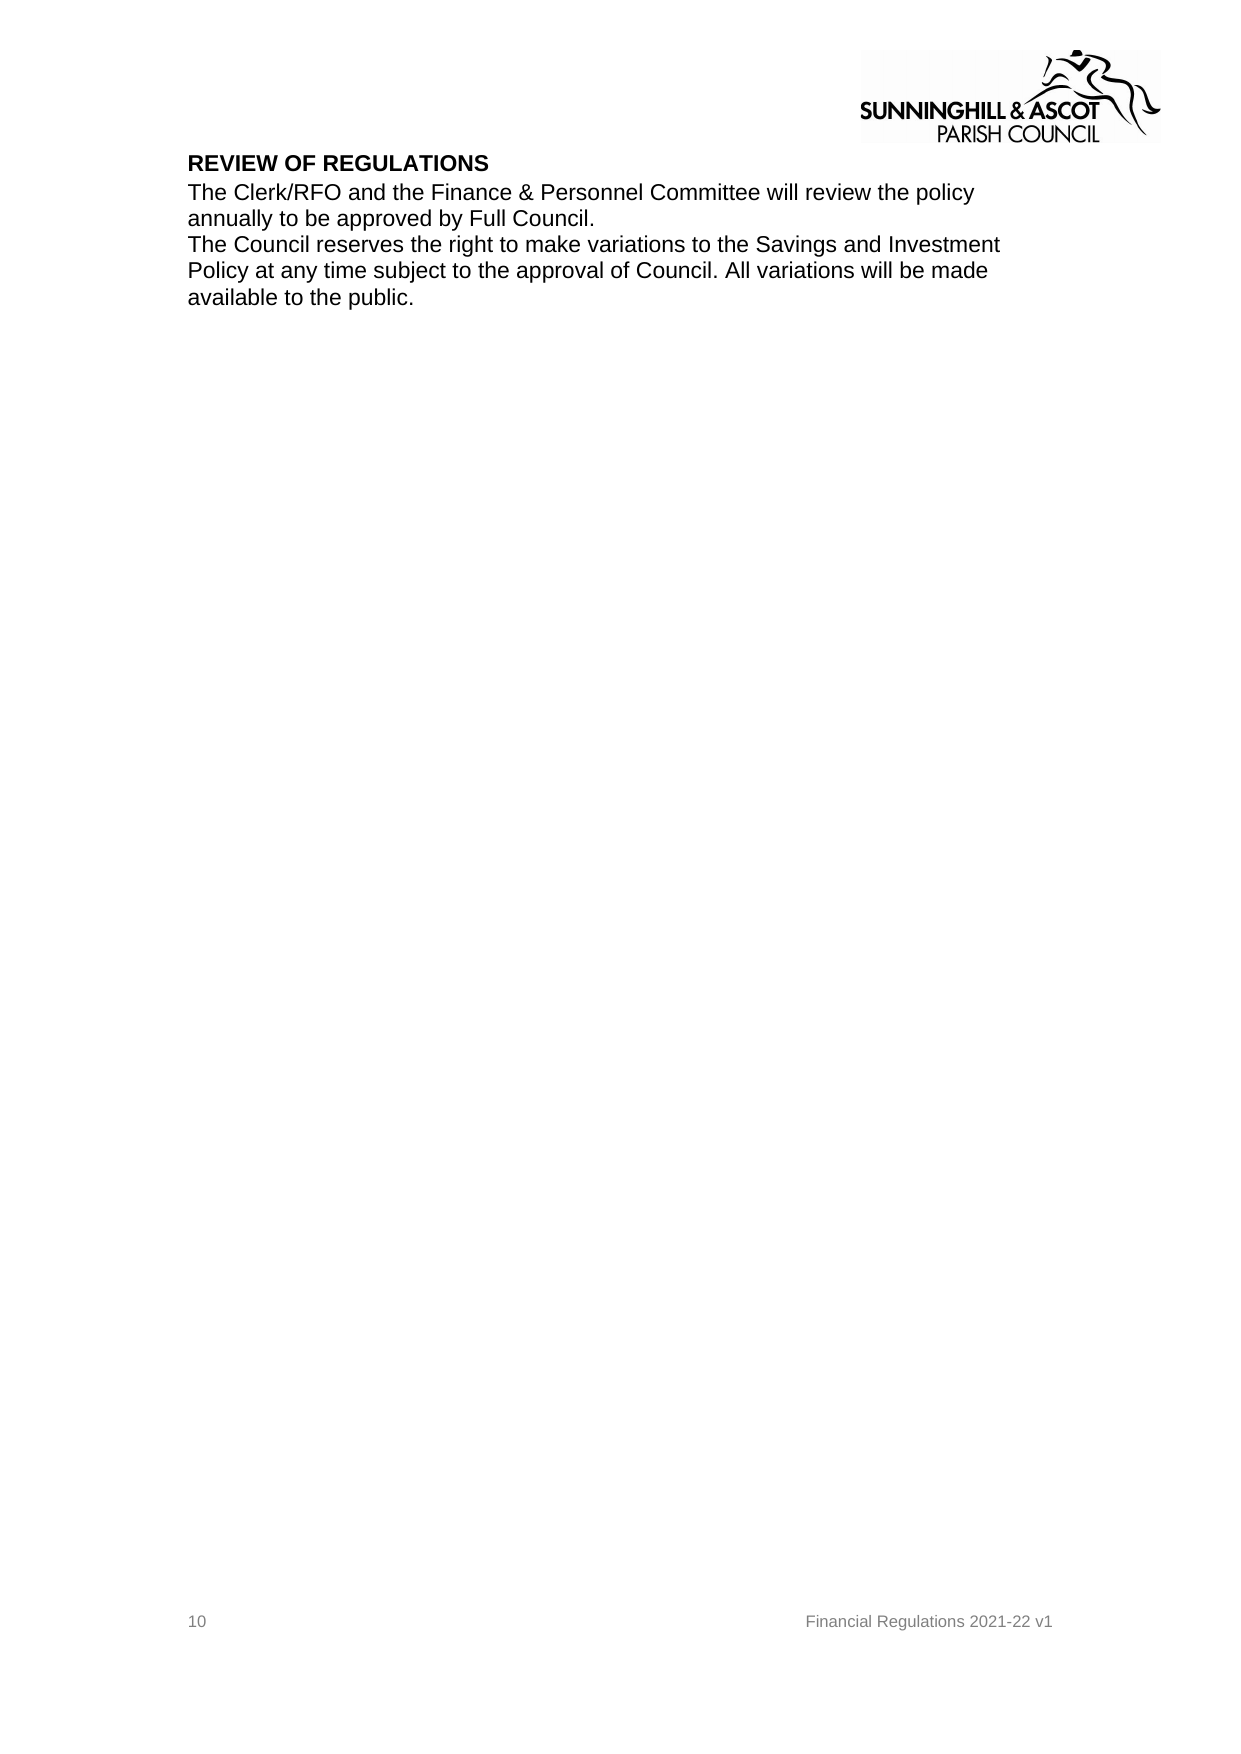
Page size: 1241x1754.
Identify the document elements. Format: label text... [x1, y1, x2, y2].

picture [860, 50, 1161, 143]
text The Council reserves the right to make variations to the Savings and Investment Policy at any time subject to the approval of Council. All variations will be made available to the public. [187, 231, 1053, 310]
subtitle REVIEW OF REGULATIONS [187, 150, 1053, 176]
text The Clerk/RFO and the Finance & Personnel Committee will review the policy annually to be approved by Full Council. [187, 178, 1053, 231]
